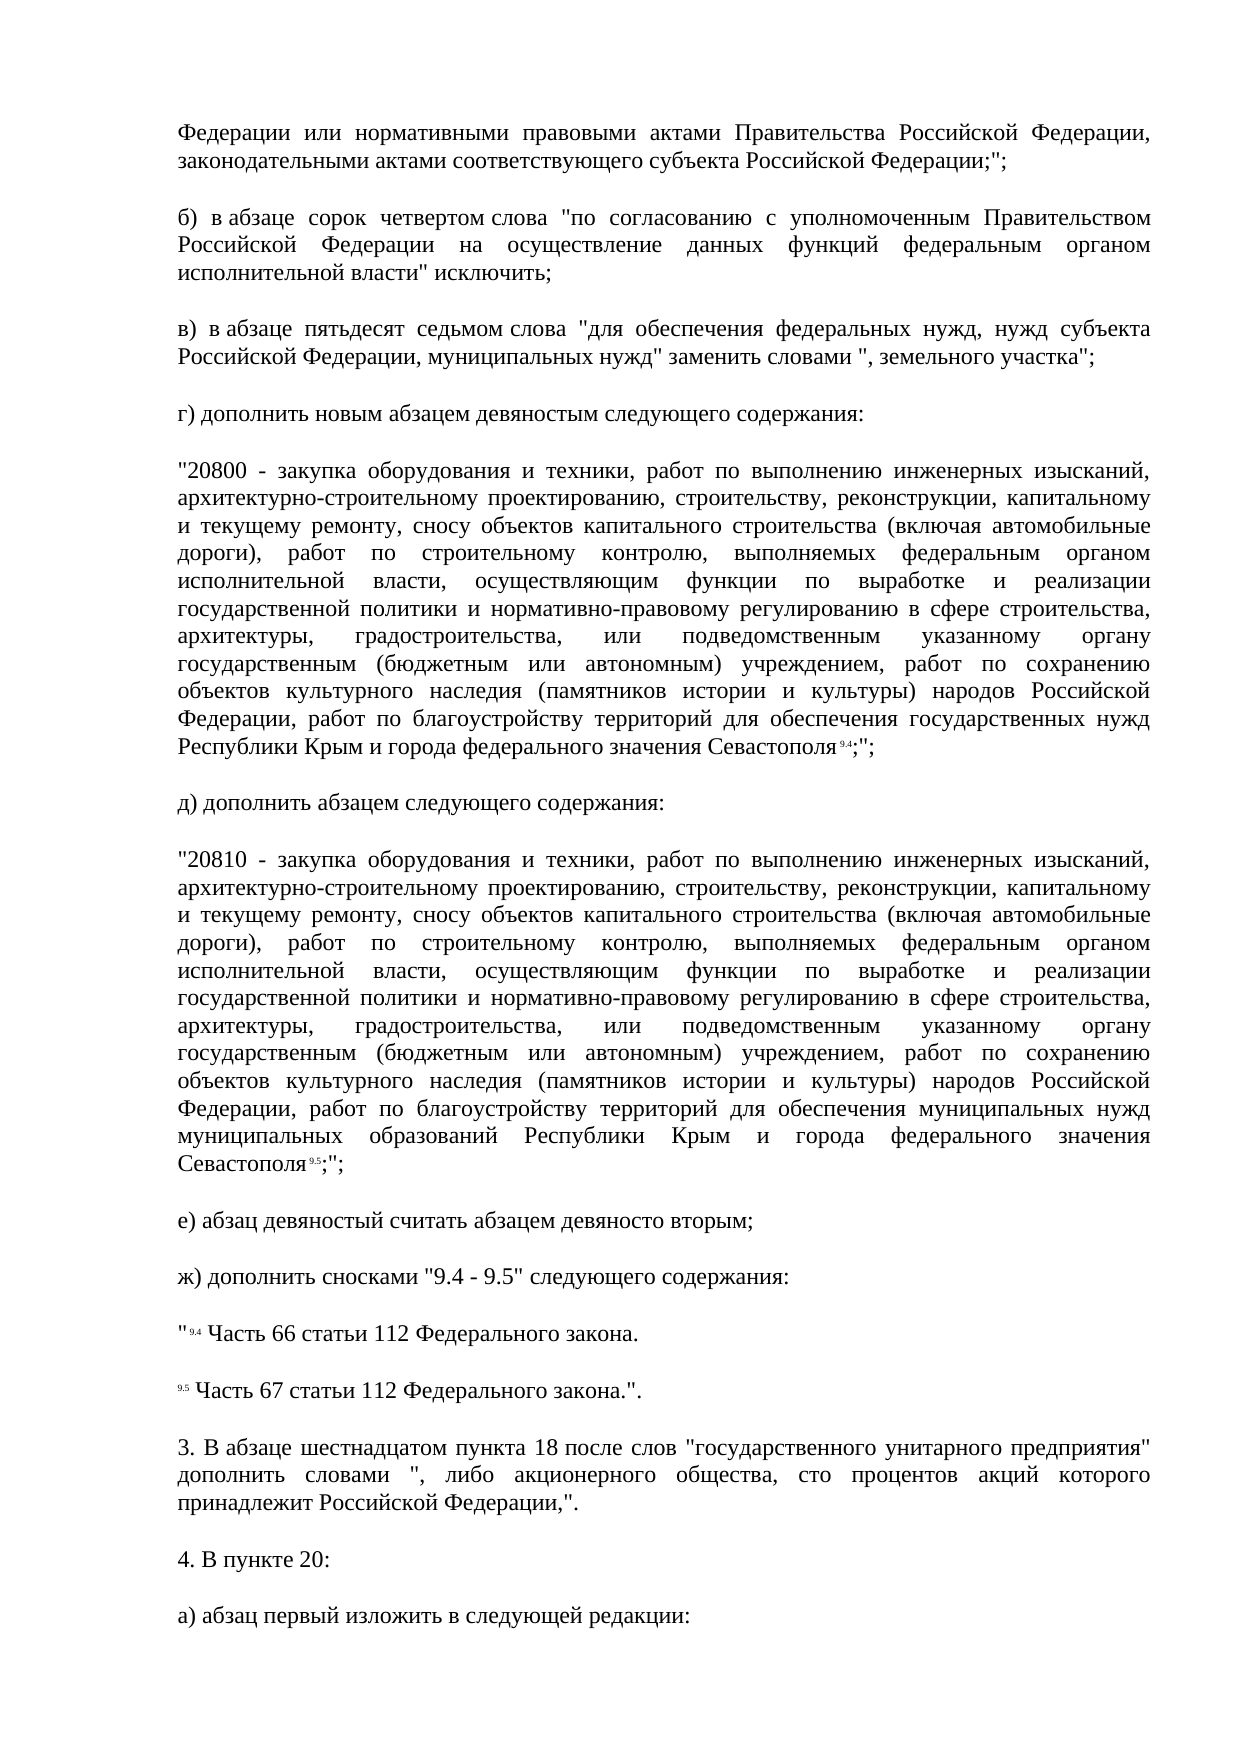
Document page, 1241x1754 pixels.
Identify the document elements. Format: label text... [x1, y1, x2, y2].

text 4. В пункте 20: [177, 1545, 1152, 1572]
text г) дополнить новым абзацем девяностым следующего содержания: [177, 399, 1152, 426]
text б) в абзаце сорок четвертом слова "по согласованию с уполномоченным Правительством Российской Федерации на осуществление данных функций федеральным органом исполнительной власти" исключить; [177, 202, 1152, 285]
text " 9.4 Часть 66 статьи 112 Федерального закона. [177, 1319, 1152, 1347]
text ж) дополнить сносками "9.4 - 9.5" следующего содержания: [177, 1262, 1152, 1290]
text 3. В абзаце шестнадцатом пункта 18 после слов "государственного унитарного предприятия" дополнить словами ", либо акционерного общества, сто процентов акций которого принадлежит Российской Федерации,". [177, 1433, 1152, 1516]
text 9.5 Часть 67 статьи 112 Федерального закона.". [177, 1376, 1152, 1403]
text а) абзац первый изложить в следующей редакции: [177, 1601, 1152, 1629]
text е) абзац девяностый считать абзацем девяносто вторым; [177, 1206, 1152, 1233]
text "20810 - закупка оборудования и техники, работ по выполнению инженерных изысканий, архитектурно-строительному проектированию, строительству, реконструкции, капитальному и текущему ремонту, сносу объектов капитального строительства (включая автомобильные дороги), работ по строительному контролю, выполняемых федеральным органом исполнительной власти, осуществляющим функции по выработке и реализации государственной политики и нормативно-правовому регулированию в сфере строительства, архитектуры, градостроительства, или подведомственным указанному органу государственным (бюджетным или автономным) учреждением, работ по сохранению объектов культурного наследия (памятников истории и культуры) народов Российской Федерации, работ по благоустройству территорий для обеспечения муниципальных нужд муниципальных образований Республики Крым и города федерального значения Севастополя 9.5;"; [177, 845, 1152, 1176]
text в) в абзаце пятьдесят седьмом слова "для обеспечения федеральных нужд, нужд субъекта Российской Федерации, муниципальных нужд" заменить словами ", земельного участка"; [177, 314, 1152, 370]
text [177, 118, 1152, 173]
text "20800 - закупка оборудования и техники, работ по выполнению инженерных изысканий, архитектурно-строительному проектированию, строительству, реконструкции, капитальному и текущему ремонту, сносу объектов капитального строительства (включая автомобильные дороги), работ по строительному контролю, выполняемых федеральным органом исполнительной власти, осуществляющим функции по выработке и реализации государственной политики и нормативно-правовому регулированию в сфере строительства, архитектуры, градостроительства, или подведомственным указанному органу государственным (бюджетным или автономным) учреждением, работ по сохранению объектов культурного наследия (памятников истории и культуры) народов Российской Федерации, работ по благоустройству территорий для обеспечения государственных нужд Республики Крым и города федерального значения Севастополя 9.4;"; [177, 456, 1152, 759]
text д) дополнить абзацем следующего содержания: [177, 788, 1152, 816]
